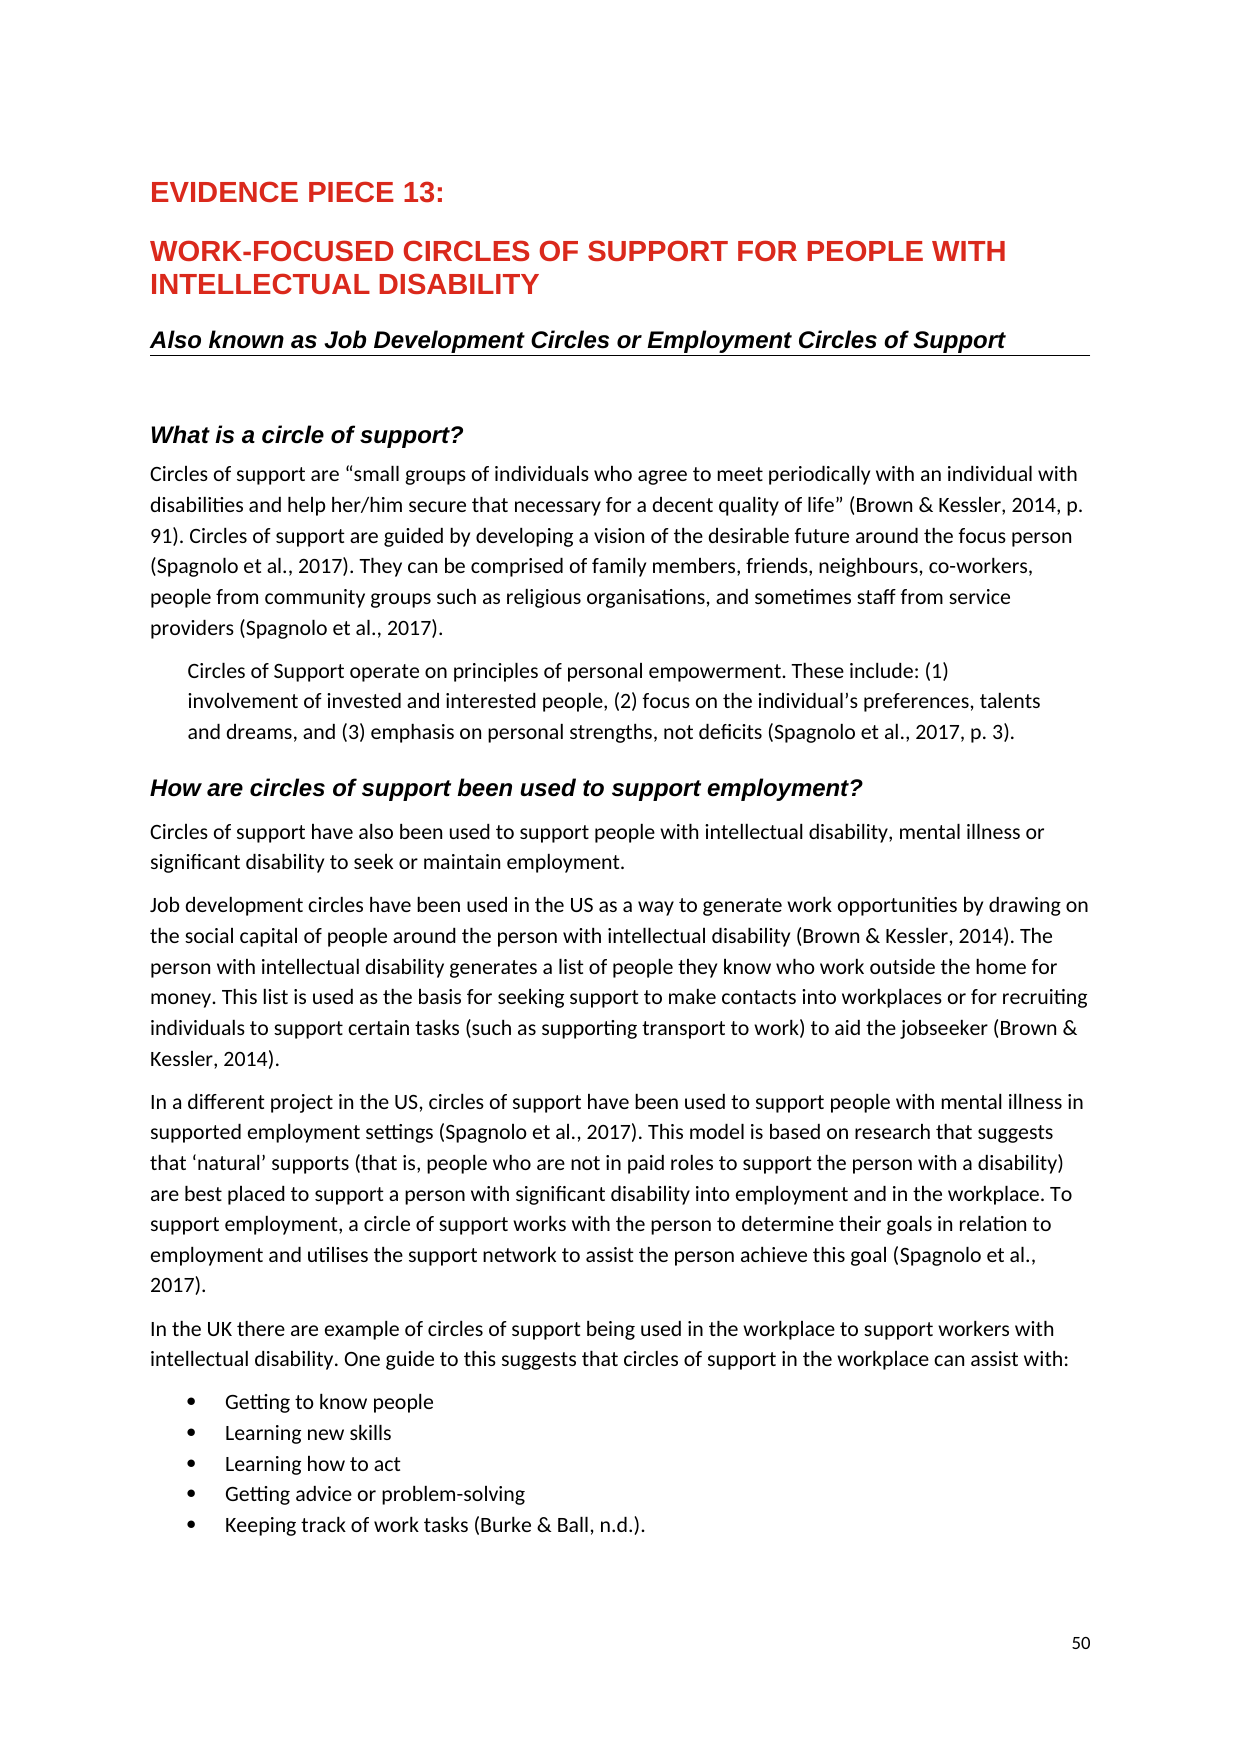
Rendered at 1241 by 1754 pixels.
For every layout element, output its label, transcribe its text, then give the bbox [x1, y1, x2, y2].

list Learning how to act [187, 1450, 1090, 1476]
subtitle Also known as Job Development Circles or Employment Circles of Support [150, 326, 1090, 355]
text In a different project in the US, circles of support have been used to support people with mental illness in supported employment settings (Spagnolo et al., 2017). This model is based on research that suggests that ‘natural’ supports (that is, people who are not in paid roles to support the person with a disability) are best placed to support a person with significant disability into employment and in the workplace. To support employment, a circle of support works with the person to determine their goals in relation to employment and utilises the support network to assist the person achieve this goal (Spagnolo et al., 2017). [150, 1088, 1090, 1298]
list Keeping track of work tasks (Burke & Ball, n.d.). [187, 1511, 1090, 1538]
subtitle How are circles of support been used to support employment? [150, 774, 1090, 801]
list Getting to know people [187, 1388, 1090, 1415]
subtitle Work-focused circles of support for people with intellectual disability [150, 233, 1090, 301]
text Circles of support have also been used to support people with intellectual disability, mental illness or significant disability to seek or maintain employment. [150, 818, 1090, 875]
text In the UK there are example of circles of support being used in the workplace to support workers with intellectual disability. One guide to this suggests that circles of support in the workplace can assist with: [150, 1315, 1090, 1372]
list Getting advice or problem-solving [187, 1480, 1090, 1507]
subtitle What is a circle of support? [150, 421, 1090, 448]
text Circles of Support operate on principles of personal empowerment. These include: (1) involvement of invested and interested people, (2) focus on the individual’s preferences, talents and dreams, and (3) emphasis on personal strengths, not deficits (Spagnolo et al., 2017, p. 3). [187, 657, 1053, 745]
text Job development circles have been used in the US as a way to generate work opportunities by drawing on the social capital of people around the person with intellectual disability (Brown & Kessler, 2014). The person with intellectual disability generates a list of people they know who work outside the home for money. This list is used as the basis for seeking support to make contacts into workplaces or for recruiting individuals to support certain tasks (such as supporting transport to work) to aid the jobseeker (Brown & Kessler, 2014). [150, 892, 1090, 1071]
text Circles of support are “small groups of individuals who agree to meet periodically with an individual with disabilities and help her/him secure that necessary for a decent quality of life” (Brown & Kessler, 2014, p. 91). Circles of support are guided by developing a vision of the desirable future around the focus person (Spagnolo et al., 2017). They can be comprised of family members, friends, neighbours, co-workers, people from community groups such as religious organisations, and sometimes staff from service providers (Spagnolo et al., 2017). [150, 461, 1090, 640]
subtitle evidence piece 13: [150, 175, 1090, 208]
list Learning new skills [187, 1419, 1090, 1446]
